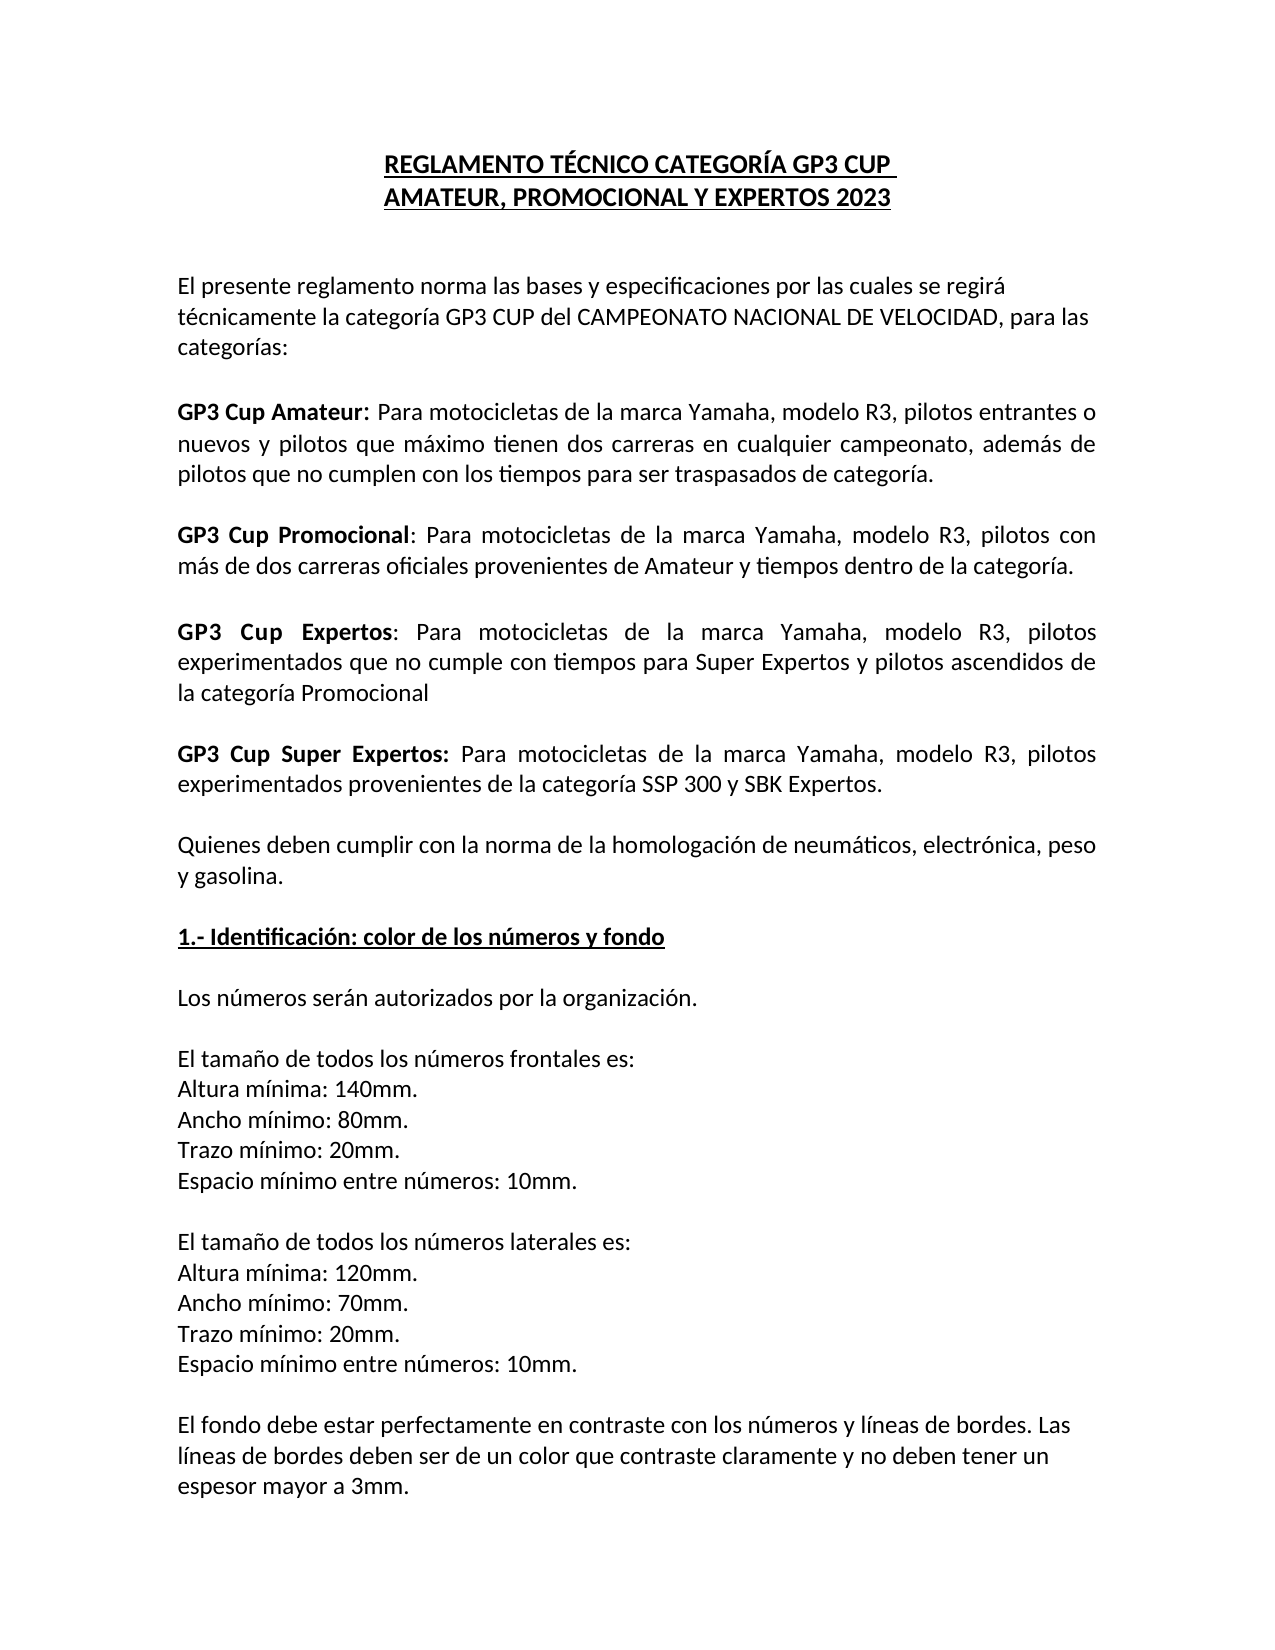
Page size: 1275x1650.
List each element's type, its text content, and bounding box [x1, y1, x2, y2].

text Trazo mínimo: 20mm. [177, 1134, 1098, 1165]
text espesor mayor a 3mm. [177, 1470, 1098, 1501]
list GP3 Cup Amateur: Para motocicletas de la marca Yamaha, modelo R3, pilotos entrantes o nuevos y pilotos que máximo tienen dos carreras en cualquier campeonato, además de pilotos que no cumplen con los tiempos para ser traspasados de categoría. [177, 392, 1098, 489]
text AMATEUR, PROMOCIONAL Y EXPERTOS 2023 [177, 181, 1098, 214]
list GP3 Cup Expertos: Para motocicletas de la marca Yamaha, modelo R3, pilotos experimentados que no cumple con tiempos para Super Expertos y pilotos ascendidos de la categoría Promocional [177, 616, 1098, 707]
text El presente reglamento norma las bases y especificaciones por las cuales se regirá [177, 270, 1098, 301]
text Espacio mínimo entre números: 10mm. [177, 1165, 1098, 1196]
text El fondo debe estar perfectamente en contraste con los números y líneas de bordes. Las [177, 1409, 1098, 1440]
text Ancho mínimo: 80mm. [177, 1104, 1098, 1134]
text categorías: [177, 331, 1098, 362]
text Quienes deben cumplir con la norma de la homologación de neumáticos, electrónica, peso y gasolina. [177, 829, 1098, 890]
text REGLAMENTO TÉCNICO CATEGORÍA GP3 CUP [177, 148, 1098, 181]
text Los números serán autorizados por la organización. [177, 982, 1098, 1012]
text Trazo mínimo: 20mm. [177, 1318, 1098, 1348]
text líneas de bordes deben ser de un color que contraste claramente y no deben tener un [177, 1440, 1098, 1470]
text Altura mínima: 140mm. [177, 1073, 1098, 1104]
list GP3 Cup Promocional: Para motocicletas de la marca Yamaha, modelo R3, pilotos con más de dos carreras oficiales provenientes de Amateur y tiempos dentro de la categoría. [177, 520, 1098, 581]
text El tamaño de todos los números laterales es: [177, 1226, 1098, 1257]
text Espacio mínimo entre números: 10mm. [177, 1348, 1098, 1379]
text técnicamente la categoría GP3 CUP del CAMPEONATO NACIONAL DE VELOCIDAD, para las [177, 301, 1098, 331]
text 1.- Identificación: color de los números y fondo [177, 921, 1098, 951]
list GP3 Cup Super Expertos: Para motocicletas de la marca Yamaha, modelo R3, pilotos experimentados provenientes de la categoría SSP 300 y SBK Expertos. [177, 738, 1098, 799]
text Ancho mínimo: 70mm. [177, 1287, 1098, 1318]
text Altura mínima: 120mm. [177, 1257, 1098, 1287]
text El tamaño de todos los números frontales es: [177, 1043, 1098, 1073]
